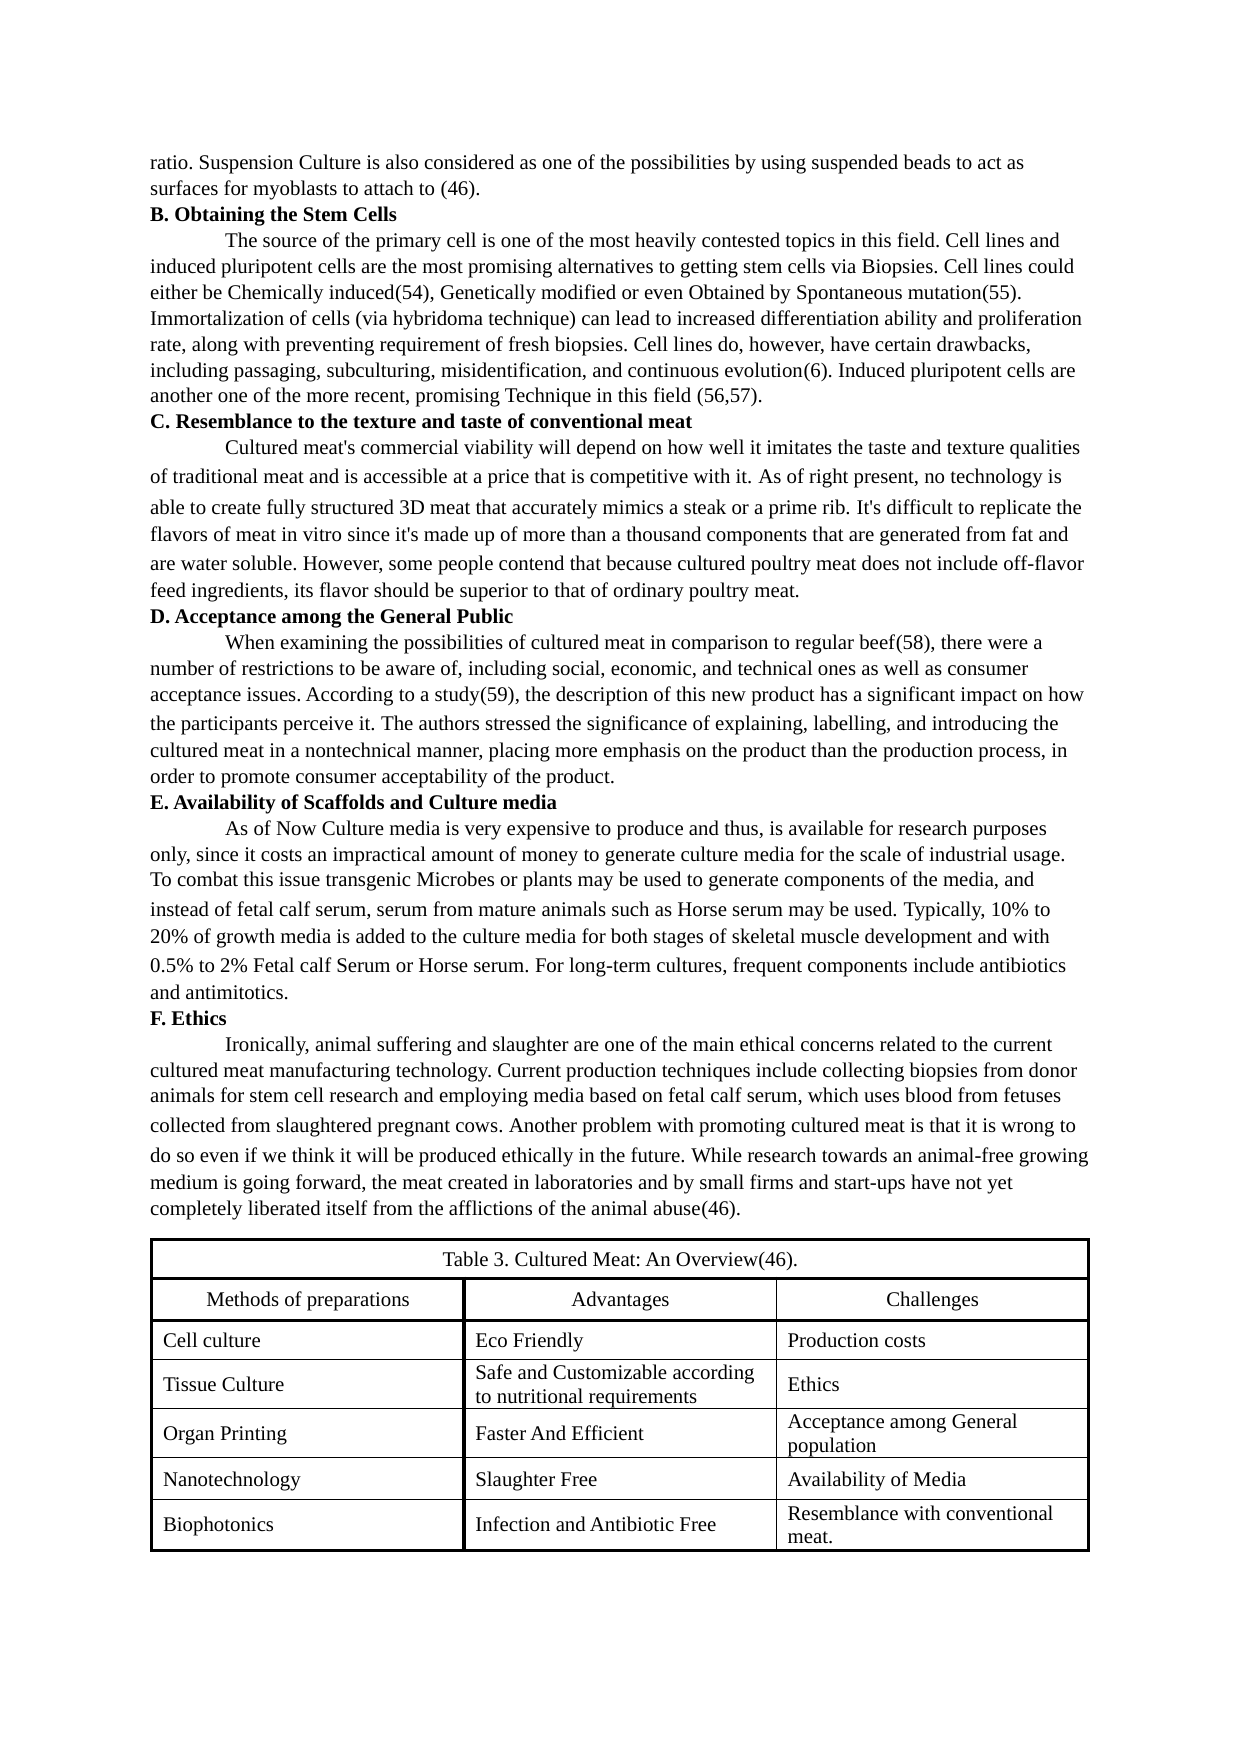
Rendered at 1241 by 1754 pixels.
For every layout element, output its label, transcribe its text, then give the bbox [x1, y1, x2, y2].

table_cell Eco Friendly [466, 1322, 776, 1359]
text B. Obtaining the Stem Cells [150, 202, 1090, 226]
table_header Table 3. Cultured Meat: An Overview(46). [153, 1241, 1087, 1277]
text As of Now Culture media is very expensive to produce and thus, is available for research purposes only, since it costs an impractical amount of money to generate culture media for the scale of industrial usage. To combat this issue transgenic Microbes or plants may be used to generate components of the media, and instead of fetal calf serum, serum from mature animals such as Horse serum may be used. Typically, 10% to 20% of growth media is added to the culture media for both stages of skeletal muscle development and with 0.5% to 2% Fetal calf Serum or Horse serum. For long-term cultures, frequent components include antibiotics and antimitotics. [150, 816, 1090, 1004]
text The source of the primary cell is one of the most heavily contested topics in this field. Cell lines and induced pluripotent cells are the most promising alternatives to getting stem cells via Biopsies. Cell lines could either be Chemically induced(54), Genetically modified or even Obtained by Spontaneous mutation(55). Immortalization of cells (via hybridoma technique) can lead to increased differentiation ability and proliferation rate, along with preventing requirement of fresh biopsies. Cell lines do, however, have certain drawbacks, including passaging, subculturing, misidentification, and continuous evolution(6). Induced pluripotent cells are another one of the more recent, promising Technique in this field (56,57). [150, 228, 1090, 407]
text D. Acceptance among the General Public [150, 604, 1090, 628]
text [150, 150, 1090, 200]
table_cell Methods of preparations [153, 1280, 462, 1319]
table_cell Biophotonics [153, 1500, 462, 1548]
table_cell Organ Printing [153, 1409, 462, 1457]
table_cell Advantages [466, 1280, 776, 1319]
text C. Resemblance to the texture and taste of conventional meat [150, 409, 1090, 433]
table_cell Acceptance among General population [777, 1409, 1087, 1457]
table_cell Challenges [777, 1280, 1087, 1319]
text Ironically, animal suffering and slaughter are one of the main ethical concerns related to the current cultured meat manufacturing technology. Current production techniques include collecting biopsies from donor animals for stem cell research and employing media based on fetal calf serum, which uses blood from fetuses collected from slaughtered pregnant cows. Another problem with promoting cultured meat is that it is wrong to do so even if we think it will be produced ethically in the future. While research towards an animal-free growing medium is going forward, the meat created in laboratories and by small firms and start-ups have not yet completely liberated itself from the afflictions of the animal abuse(46). [150, 1032, 1090, 1220]
table_cell Availability of Media [777, 1458, 1087, 1499]
text When examining the possibilities of cultured meat in comparison to regular beef(58), there were a number of restrictions to be aware of, including social, economic, and technical ones as well as consumer acceptance issues. According to a study(59), the description of this new product has a significant impact on how the participants perceive it. The authors stressed the significance of explaining, labelling, and introducing the cultured meat in a nontechnical manner, placing more emphasis on the product than the production process, in order to promote consumer acceptability of the product. [150, 630, 1090, 788]
table_cell Production costs [777, 1322, 1087, 1359]
table_cell Cell culture [153, 1322, 462, 1359]
table_cell Nanotechnology [153, 1458, 462, 1499]
table_cell Slaughter Free [466, 1458, 776, 1499]
table_cell Resemblance with conventional meat. [777, 1500, 1087, 1548]
table_cell Infection and Antibiotic Free [466, 1500, 776, 1548]
table_cell Ethics [777, 1360, 1087, 1408]
text F. Ethics [150, 1006, 1090, 1030]
text Cultured meat's commercial viability will depend on how well it imitates the taste and texture qualities of traditional meat and is accessible at a price that is competitive with it. As of right present, no technology is able to create fully structured 3D meat that accurately mimics a steak or a prime rib. It's difficult to replicate the flavors of meat in vitro since it's made up of more than a thousand components that are generated from fat and are water soluble. However, some people contend that because cultured poultry meat does not include off-flavor feed ingredients, its flavor should be superior to that of ordinary poultry meat. [150, 435, 1090, 602]
table_cell Safe and Customizable according to nutritional requirements [466, 1360, 776, 1408]
text E. Availability of Scaffolds and Culture media [150, 789, 1090, 814]
table_cell Faster And Efficient [466, 1409, 776, 1457]
table_cell Tissue Culture [153, 1360, 462, 1408]
